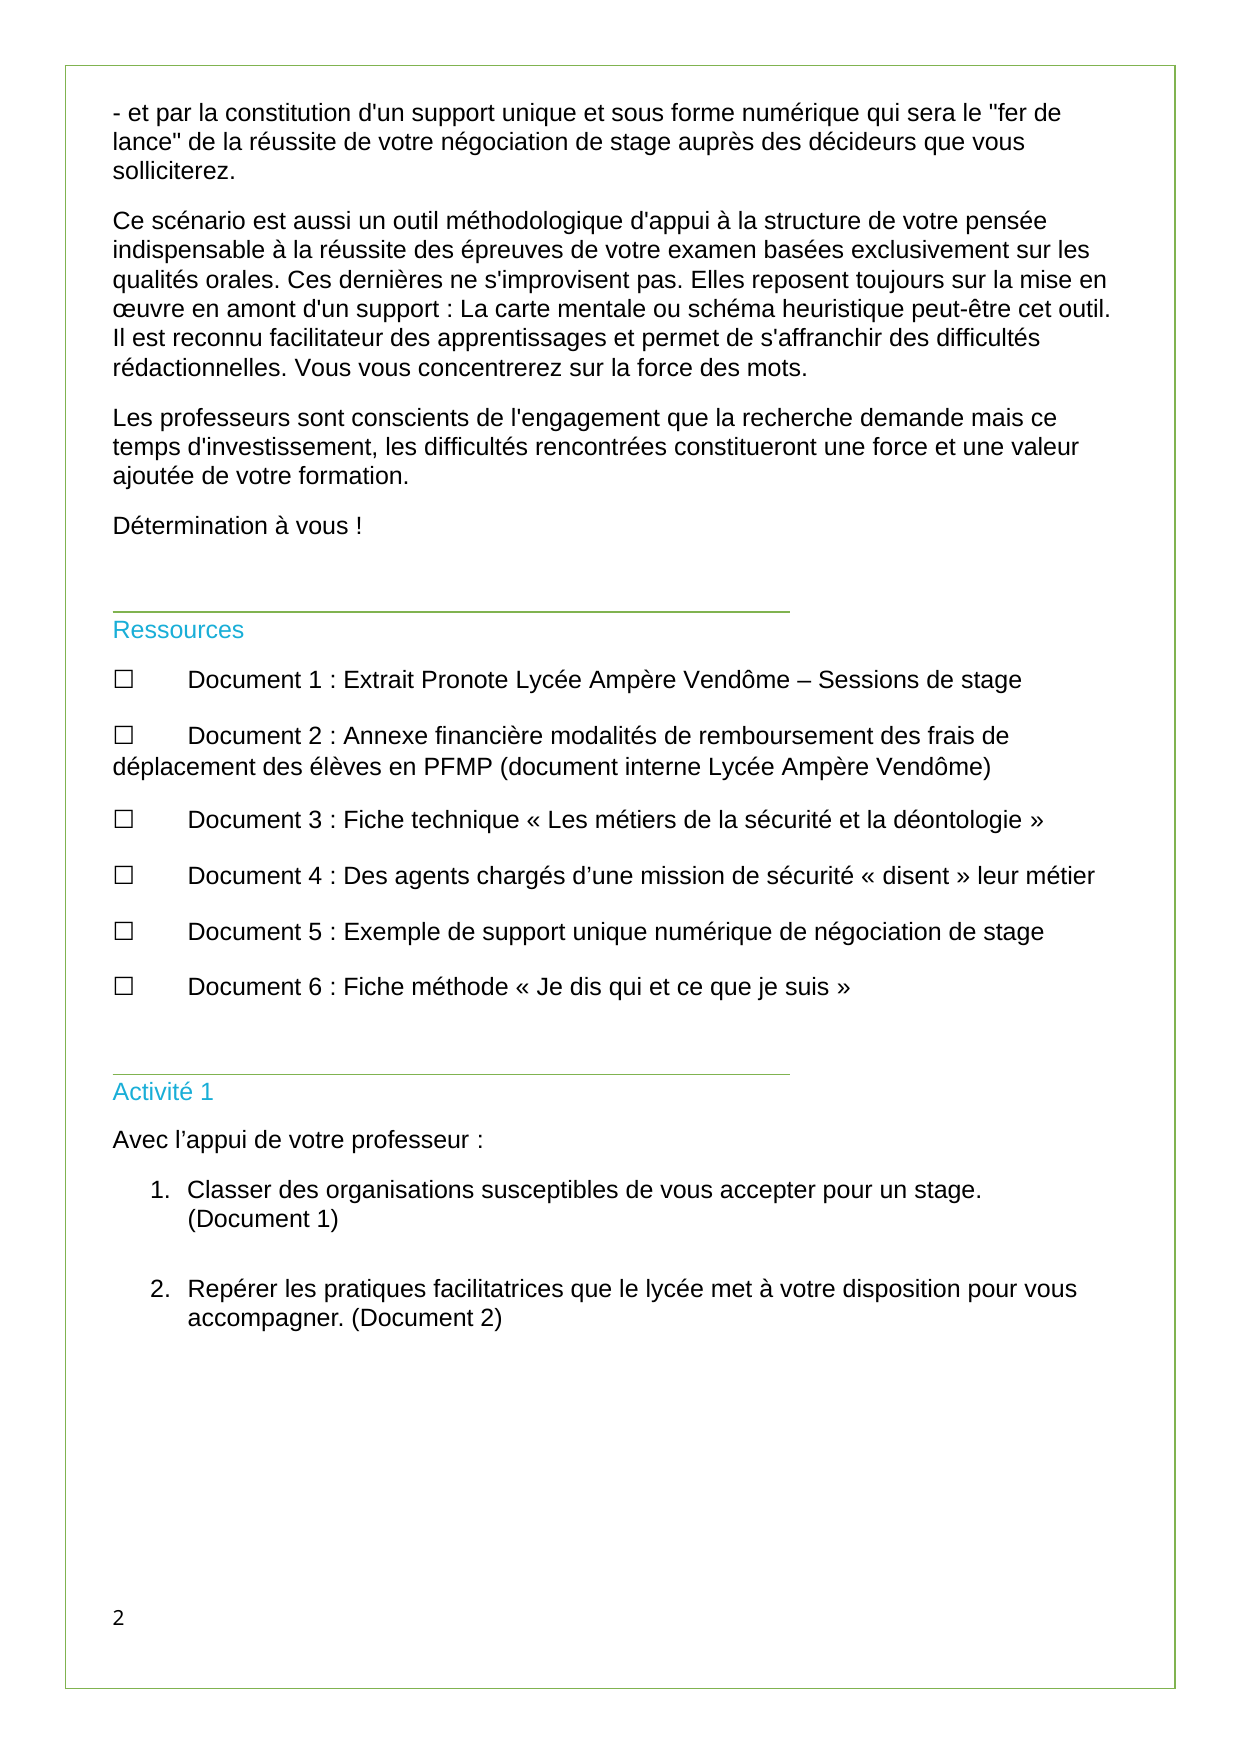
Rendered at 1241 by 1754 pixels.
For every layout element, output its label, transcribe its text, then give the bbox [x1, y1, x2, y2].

text Document 2 : Annexe financière modalités de remboursement des frais de déplacement des élèves en PFMP (document interne Lycée Ampère Vendôme) [112, 717, 1128, 781]
text Document 4 : Des agents chargés d’une mission de sécurité « disent » leur métier [112, 858, 1128, 892]
text Document 5 : Exemple de support unique numérique de négociation de stage [112, 913, 1128, 947]
text Détermination à vous ! [112, 511, 1128, 540]
list (Document 1) [187, 1203, 1128, 1232]
text Les professeurs sont conscients de l'engagement que la recherche demande mais ce temps d'investissement, les difficultés rencontrées constitueront une force et une valeur ajoutée de votre formation. [112, 403, 1128, 490]
subtitle Ressources [112, 612, 790, 643]
list Repérer les pratiques facilitatrices que le lycée met à votre disposition pour vous accompagner. (Document 2) [150, 1274, 1128, 1331]
subtitle Activité 1 [112, 1075, 790, 1106]
list Classer des organisations susceptibles de vous accepter pour un stage. [150, 1175, 1128, 1203]
text Document 3 : Fiche technique « Les métiers de la sécurité et la déontologie » [112, 802, 1128, 836]
text - et par la constitution d'un support unique et sous forme numérique qui sera le "fer de lance" de la réussite de votre négociation de stage auprès des décideurs que vous solliciterez. [112, 97, 1128, 185]
text Document 1 : Extrait Pronote Lycée Ampère Vendôme – Sessions de stage [112, 662, 1128, 696]
text Avec l’appui de votre professeur : [112, 1125, 1128, 1153]
text Document 6 : Fiche méthode « Je dis qui et ce que je suis » [112, 969, 1128, 1003]
text Ce scénario est aussi un outil méthodologique d'appui à la structure de votre pensée indispensable à la réussite des épreuves de votre examen basées exclusivement sur les qualités orales. Ces dernières ne s'improvisent pas. Elles reposent toujours sur la mise en œuvre en amont d'un support : La carte mentale ou schéma heuristique peut-être cet outil. Il est reconnu facilitateur des apprentissages et permet de s'affranchir des difficultés rédactionnelles. Vous vous concentrerez sur la force des mots. [112, 206, 1128, 381]
